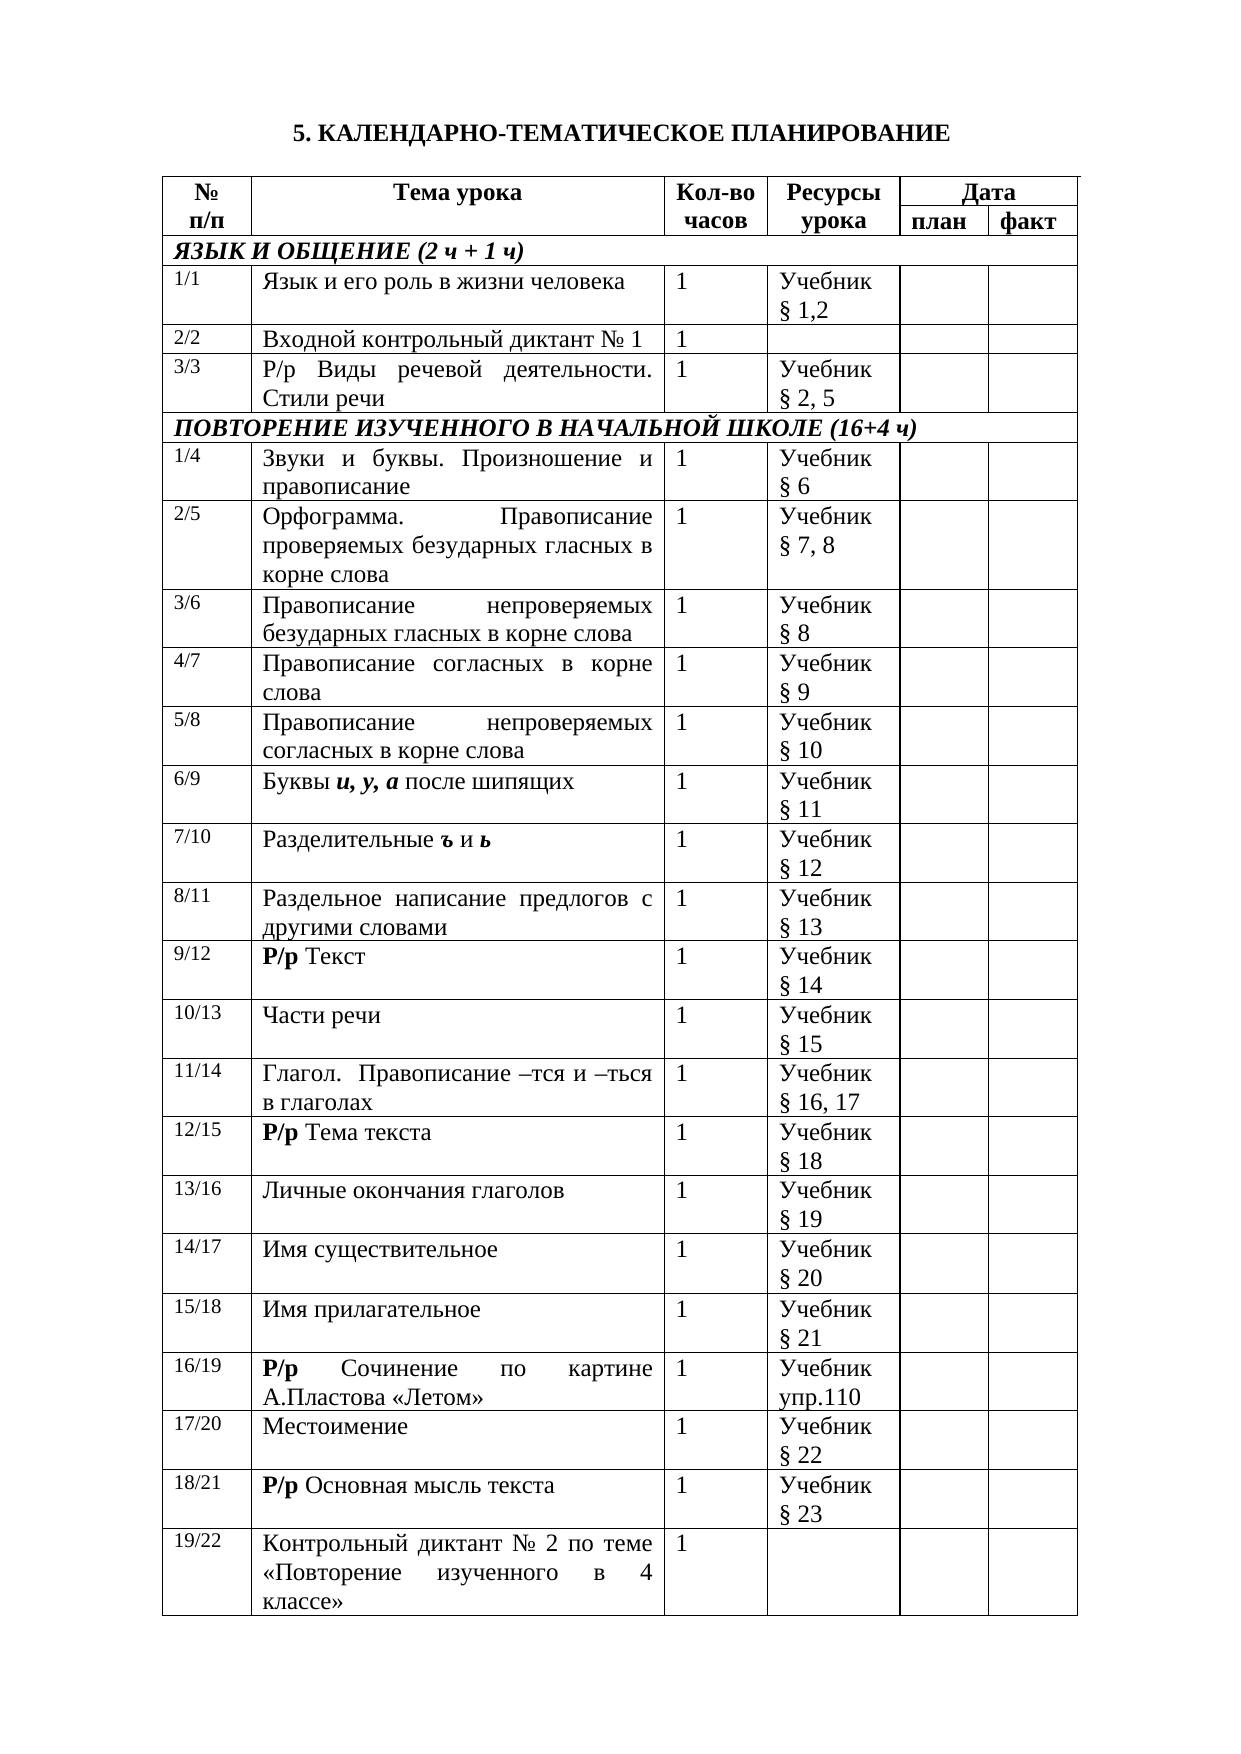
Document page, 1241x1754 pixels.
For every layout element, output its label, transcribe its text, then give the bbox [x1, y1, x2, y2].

table_cell 3/3 [163, 354, 251, 412]
table_cell [901, 883, 988, 940]
table_cell 11/14 [163, 1059, 251, 1116]
table_cell Учебник § 15 [768, 1000, 899, 1057]
table_cell 1 [665, 1411, 767, 1469]
table_cell Р/р Текст [252, 941, 664, 999]
table_cell Правописание непроверяемых согласных в корне слова [252, 707, 664, 765]
table_cell Учебник § 20 [768, 1234, 899, 1293]
table_cell Ресурсы урока [768, 177, 899, 235]
table_cell Учебник § 18 [768, 1117, 899, 1174]
table_cell [901, 354, 988, 412]
table_cell [901, 1234, 988, 1293]
table_cell [989, 648, 1077, 706]
table_cell 17/20 [163, 1411, 251, 1469]
table_cell 1 [665, 1294, 767, 1352]
table_cell Р/р Основная мысль текста [252, 1470, 664, 1527]
table_cell [901, 443, 988, 500]
table_cell Дата [901, 177, 1077, 205]
table_cell [989, 354, 1077, 412]
table_cell 1 [665, 1059, 767, 1116]
table_cell [901, 1059, 988, 1116]
table_cell 1 [665, 1353, 767, 1410]
table_cell [901, 501, 988, 589]
table_cell Входной контрольный диктант № 1 [252, 325, 664, 353]
table_cell Учебник § 19 [768, 1176, 899, 1233]
table_cell [901, 1470, 988, 1527]
table_cell 1 [665, 766, 767, 823]
table_cell Правописание согласных в корне слова [252, 648, 664, 706]
table_cell 18/21 [163, 1470, 251, 1527]
table_cell 16/19 [163, 1353, 251, 1410]
table_cell [901, 1117, 988, 1174]
table_cell Учебник § 2, 5 [768, 354, 899, 412]
table_cell 1 [665, 1234, 767, 1293]
table_cell 14/17 [163, 1234, 251, 1293]
table_cell 9/12 [163, 941, 251, 999]
table_cell 19/22 [163, 1529, 251, 1615]
table_cell Учебник упр.110 [768, 1353, 899, 1410]
table_cell ЯЗЫК И ОБЩЕНИЕ (2 ч + 1 ч) [163, 236, 1077, 265]
table_cell [989, 766, 1077, 823]
table_cell [901, 707, 988, 765]
table_cell [901, 1294, 988, 1352]
table_cell Местоимение [252, 1411, 664, 1469]
table_cell 7/10 [163, 824, 251, 882]
table_cell [901, 824, 988, 882]
table_cell [989, 1234, 1077, 1293]
table_cell [901, 266, 988, 323]
table_cell 1 [665, 325, 767, 353]
table_cell [989, 501, 1077, 589]
table_cell 5/8 [163, 707, 251, 765]
table_cell Контрольный диктант № 2 по теме «Повторение изученного в 4 классе» [252, 1529, 664, 1615]
table_cell [989, 883, 1077, 940]
table_cell Учебник § 21 [768, 1294, 899, 1352]
table_cell 2/5 [163, 501, 251, 589]
table_cell Правописание непроверяемых безударных гласных в корне слова [252, 590, 664, 647]
table_cell 1 [665, 443, 767, 500]
table_cell 13/16 [163, 1176, 251, 1233]
table_cell 4/7 [163, 648, 251, 706]
table_cell [989, 707, 1077, 765]
table_cell 1 [665, 1000, 767, 1057]
table_cell Звуки и буквы. Произношение и правописание [252, 443, 664, 500]
table_cell 1 [665, 1176, 767, 1233]
table_cell Имя прилагательное [252, 1294, 664, 1352]
table_cell 1 [665, 266, 767, 323]
table_cell 15/18 [163, 1294, 251, 1352]
table_cell [989, 1411, 1077, 1469]
table_cell 10/13 [163, 1000, 251, 1057]
table_cell 1/4 [163, 443, 251, 500]
table_cell [989, 1529, 1077, 1615]
table_cell Учебник § 13 [768, 883, 899, 940]
table_cell Учебник § 8 [768, 590, 899, 647]
table_cell [989, 325, 1077, 353]
table_cell [989, 1470, 1077, 1527]
table_cell [989, 1117, 1077, 1174]
table_cell [901, 1411, 988, 1469]
table_cell 1 [665, 824, 767, 882]
table_cell 12/15 [163, 1117, 251, 1174]
table_cell [901, 648, 988, 706]
table_cell [768, 1529, 899, 1615]
table_cell [901, 1176, 988, 1233]
table_cell № п/п [163, 177, 251, 235]
table_cell [901, 1353, 988, 1410]
table_cell [989, 941, 1077, 999]
table_cell Учебник § 16, 17 [768, 1059, 899, 1116]
table_cell [989, 824, 1077, 882]
table_cell 1 [665, 1470, 767, 1527]
table_cell 1 [665, 1529, 767, 1615]
table_header 5. КАЛЕНДАРНО-ТЕМАТИЧЕСКОЕ ПЛАНИРОВАНИЕ [163, 118, 1081, 176]
table_cell [901, 590, 988, 647]
table_cell [989, 443, 1077, 500]
table_cell Язык и его роль в жизни человека [252, 266, 664, 323]
table_cell 1 [665, 941, 767, 999]
table_cell [768, 325, 899, 353]
table_cell [901, 325, 988, 353]
table_cell Учебник § 12 [768, 824, 899, 882]
table_cell Учебник § 14 [768, 941, 899, 999]
table_cell Учебник § 1,2 [768, 266, 899, 323]
table_cell Р/р Сочинение по картине А.Пластова «Летом» [252, 1353, 664, 1410]
table_cell [989, 1000, 1077, 1057]
table_cell 1 [665, 707, 767, 765]
table_cell Личные окончания глаголов [252, 1176, 664, 1233]
table_cell Учебник § 11 [768, 766, 899, 823]
table_cell [989, 1353, 1077, 1410]
table_cell Р/р Виды речевой деятельности. Стили речи [252, 354, 664, 412]
table_cell 1 [665, 354, 767, 412]
table_cell 1 [665, 590, 767, 647]
table_cell [901, 1000, 988, 1057]
table_cell Части речи [252, 1000, 664, 1057]
table_cell Раздельное написание предлогов с другими словами [252, 883, 664, 940]
table_cell план [901, 206, 988, 235]
table_cell Имя существительное [252, 1234, 664, 1293]
table_cell [901, 1529, 988, 1615]
table_cell Учебник § 7, 8 [768, 501, 899, 589]
table_cell [901, 941, 988, 999]
table_cell [989, 1176, 1077, 1233]
table_cell 2/2 [163, 325, 251, 353]
table_cell 1 [665, 1117, 767, 1174]
table_cell Учебник § 10 [768, 707, 899, 765]
table_cell [989, 1294, 1077, 1352]
table_cell Кол-во часов [665, 177, 767, 235]
table_cell [989, 590, 1077, 647]
table_cell 1/1 [163, 266, 251, 323]
table_cell [901, 766, 988, 823]
table_cell Учебник § 6 [768, 443, 899, 500]
table_cell [989, 1059, 1077, 1116]
table_cell [989, 266, 1077, 323]
table_cell Орфограмма. Правописание проверяемых безударных гласных в корне слова [252, 501, 664, 589]
table_cell Учебник § 23 [768, 1470, 899, 1527]
table_cell 3/6 [163, 590, 251, 647]
table_cell Разделительные ъ и ь [252, 824, 664, 882]
table_cell Буквы и, у, а после шипящих [252, 766, 664, 823]
table_cell Учебник § 22 [768, 1411, 899, 1469]
table_cell Глагол. Правописание –тся и –ться в глаголах [252, 1059, 664, 1116]
table_cell 1 [665, 501, 767, 589]
table_cell 6/9 [163, 766, 251, 823]
table_cell факт [989, 206, 1077, 235]
table_cell ПОВТОРЕНИЕ ИЗУЧЕННОГО В НАЧАЛЬНОЙ ШКОЛЕ (16+4 ч) [163, 413, 1077, 442]
table_cell Р/р Тема текста [252, 1117, 664, 1174]
table_cell Учебник § 9 [768, 648, 899, 706]
table_cell 1 [665, 883, 767, 940]
table_cell Тема урока [252, 177, 664, 235]
table_cell 8/11 [163, 883, 251, 940]
table_cell 1 [665, 648, 767, 706]
